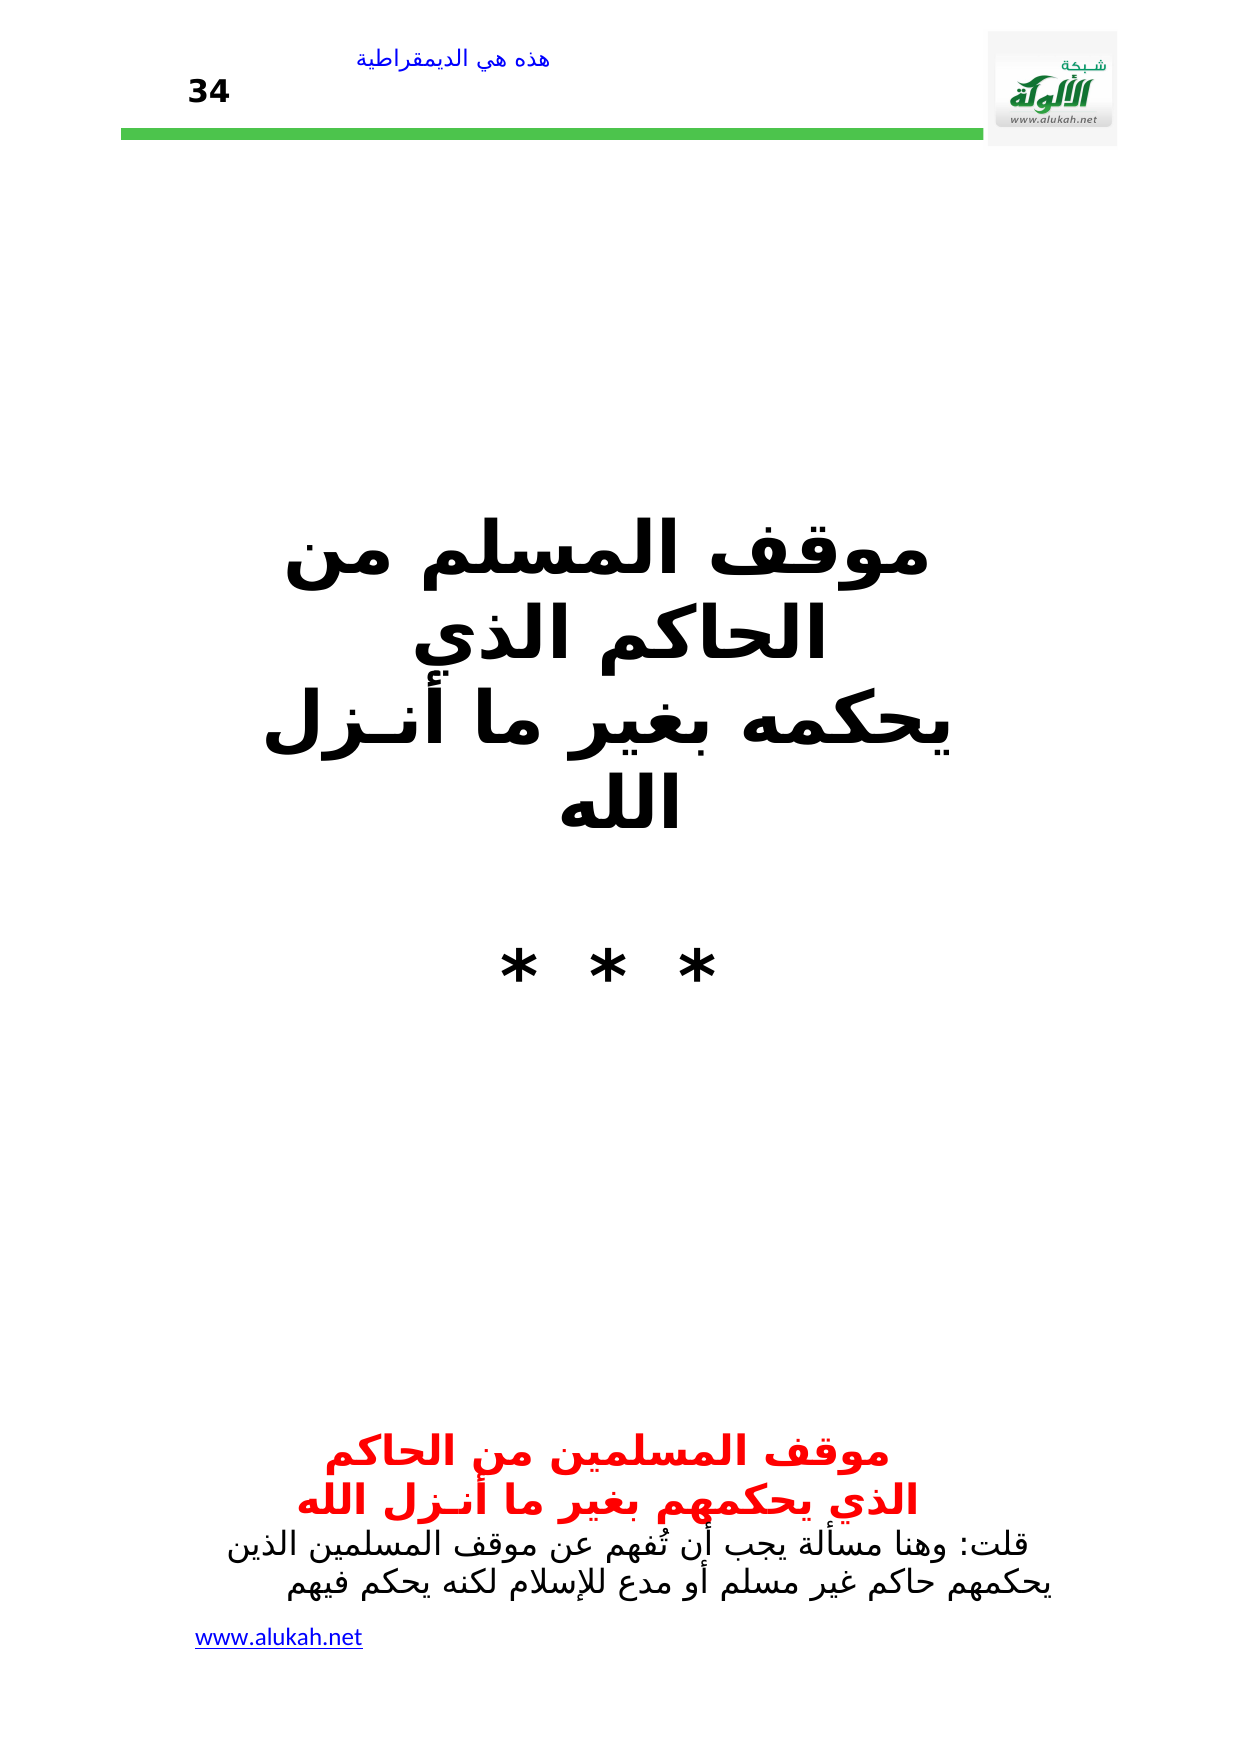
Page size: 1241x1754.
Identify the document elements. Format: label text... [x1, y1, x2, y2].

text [187, 1524, 1053, 1602]
list موقف المسلم من الحاكم الذي [187, 506, 1053, 676]
text موقف المسلمين من الحاكم [187, 1427, 1053, 1476]
list الذي يحكمهم بغير ما أنـزل الله [187, 1476, 1053, 1524]
list * * * [187, 935, 1053, 1020]
list يحكمه بغير ما أنـزل الله [187, 676, 1053, 846]
